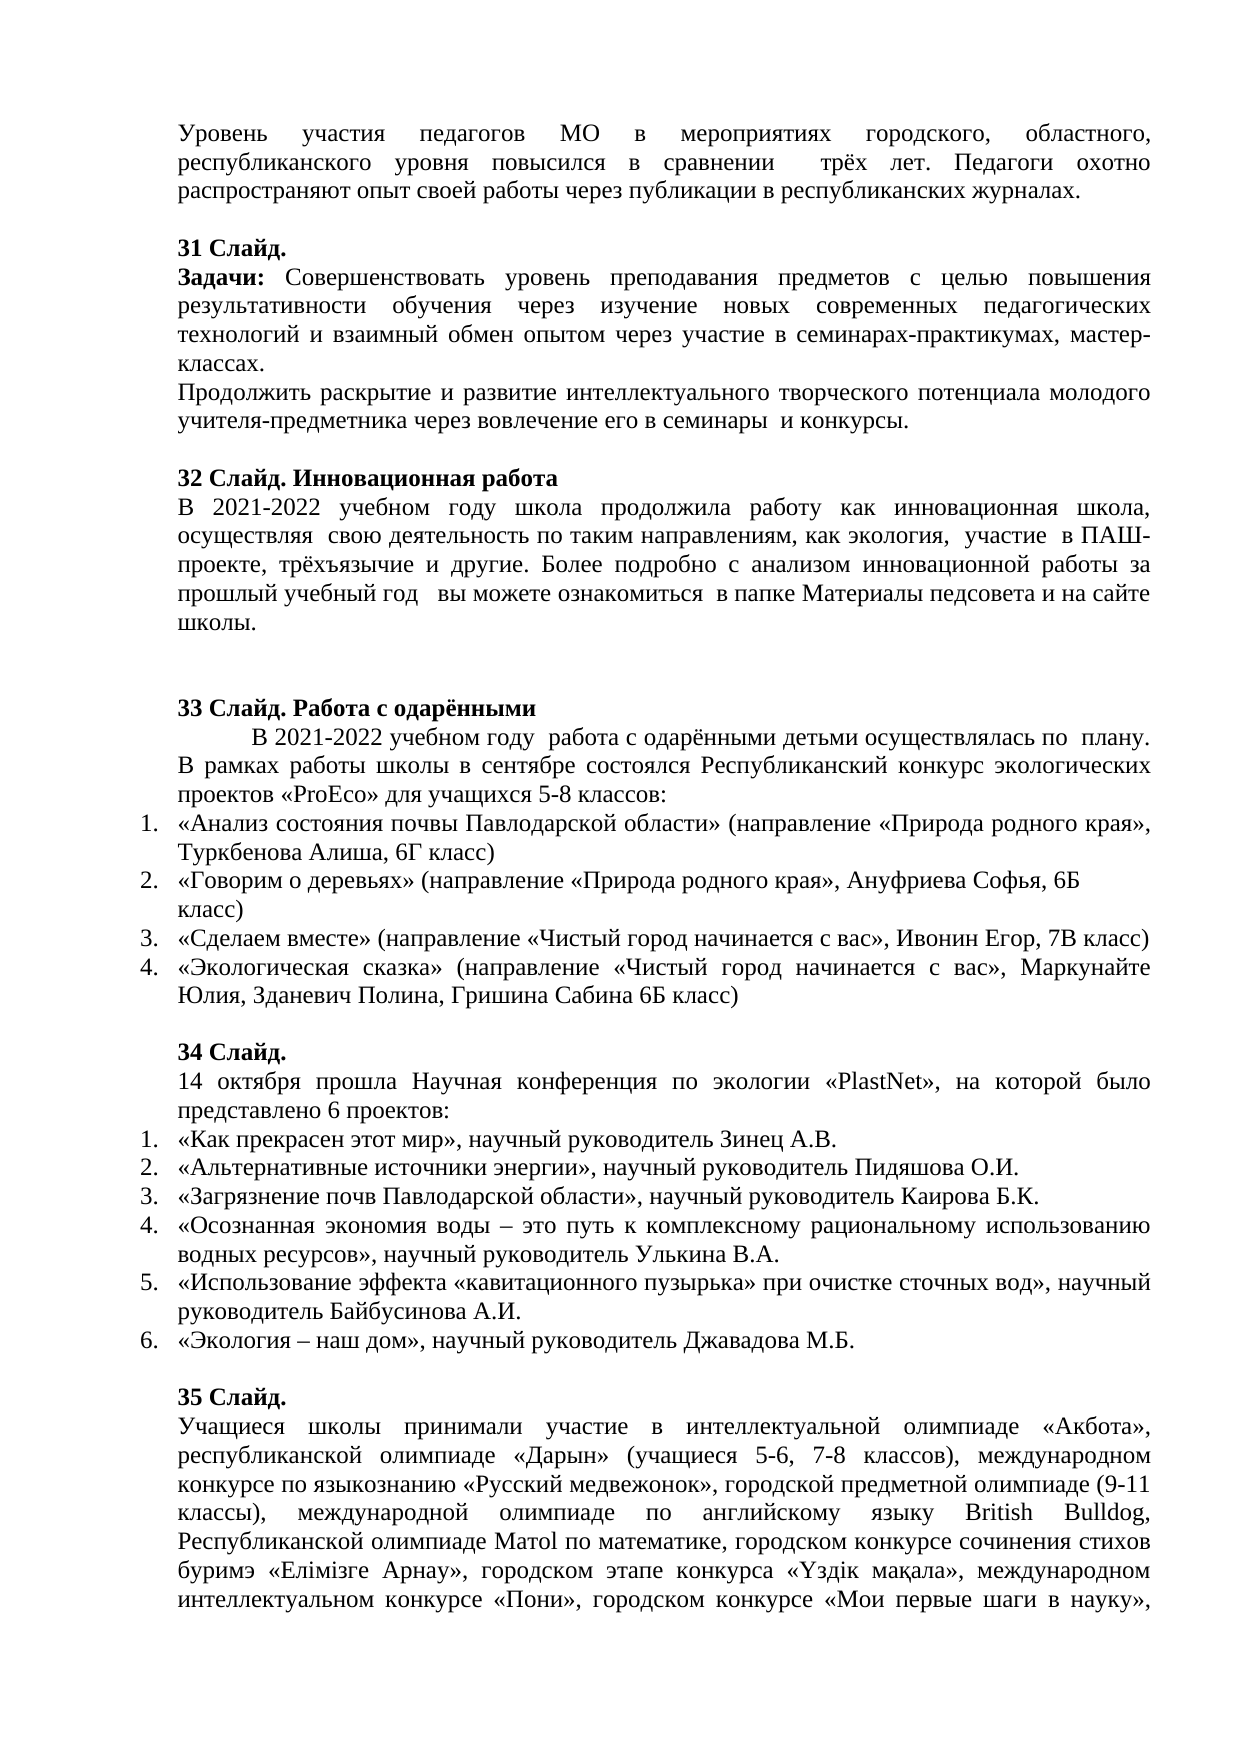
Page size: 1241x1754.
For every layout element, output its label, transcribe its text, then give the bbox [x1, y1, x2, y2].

list «Экология – наш дом», научный руководитель Джавадова М.Б. [140, 1325, 1152, 1354]
text 33 Слайд. Работа с одарёнными [177, 693, 1152, 722]
text В 2021-2022 учебном году работа с одарёнными детьми осуществлялась по плану. В рамках работы школы в сентябре состоялся Республиканский конкурс экологических проектов «ProEco» для учащихся 5-8 классов: [177, 722, 1152, 808]
text 32 Слайд. Инновационная работа [177, 463, 1152, 492]
text 14 октября прошла Научная конференция по экологии «PlastNet», на которой было представлено 6 проектов: [177, 1066, 1152, 1124]
text В 2021-2022 учебном году школа продолжила работу как инновационная школа, осуществляя свою деятельность по таким направлениям, как экология, участие в ПАШ-проекте, трёхъязычие и другие. Более подробно с анализом инновационной работы за прошлый учебный год вы можете ознакомиться в папке Материалы педсовета и на сайте школы. [177, 492, 1152, 636]
list «Загрязнение почв Павлодарской области», научный руководитель Каирова Б.К. [140, 1181, 1152, 1210]
list «Использование эффекта «кавитационного пузырька» при очистке сточных вод», научный руководитель Байбусинова А.И. [140, 1267, 1152, 1325]
text 34 Слайд. [177, 1037, 1152, 1066]
text Уровень участия педагогов МО в мероприятиях городского, областного, республиканского уровня повысился в сравнении трёх лет. Педагоги охотно распространяют опыт своей работы через публикации в республиканских журналах. [177, 118, 1152, 204]
text 31 Слайд. [177, 233, 1152, 262]
text Продолжить раскрытие и развитие интеллектуального творческого потенциала молодого учителя-предметника через вовлечение его в семинары и конкурсы. [177, 377, 1152, 434]
list «Говорим о деревьях» (направление «Природа родного края», Ануфриева Софья, 6Б класс) [140, 866, 1152, 923]
list «Как прекрасен этот мир», научный руководитель Зинец А.В. [140, 1124, 1152, 1152]
list «Осознанная экономия воды – это путь к комплексному рациональному использованию водных ресурсов», научный руководитель Улькина В.А. [140, 1210, 1152, 1267]
list «Сделаем вместе» (направление «Чистый город начинается с вас», Ивонин Егор, 7В класс) [140, 923, 1152, 952]
list «Альтернативные источники энергии», научный руководитель Пидяшова О.И. [140, 1152, 1152, 1181]
list «Анализ состояния почвы Павлодарской области» (направление «Природа родного края», Туркбенова Алиша, 6Г класс) [140, 808, 1152, 866]
text 35 Слайд. [177, 1382, 1152, 1411]
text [177, 1411, 1152, 1612]
text Задачи: Совершенствовать уровень преподавания предметов с целью повышения результативности обучения через изучение новых современных педагогических технологий и взаимный обмен опытом через участие в семинарах-практикумах, мастер-классах. [177, 262, 1152, 377]
list «Экологическая сказка» (направление «Чистый город начинается с вас», Маркунайте Юлия, Зданевич Полина, Гришина Сабина 6Б класс) [140, 952, 1152, 1009]
